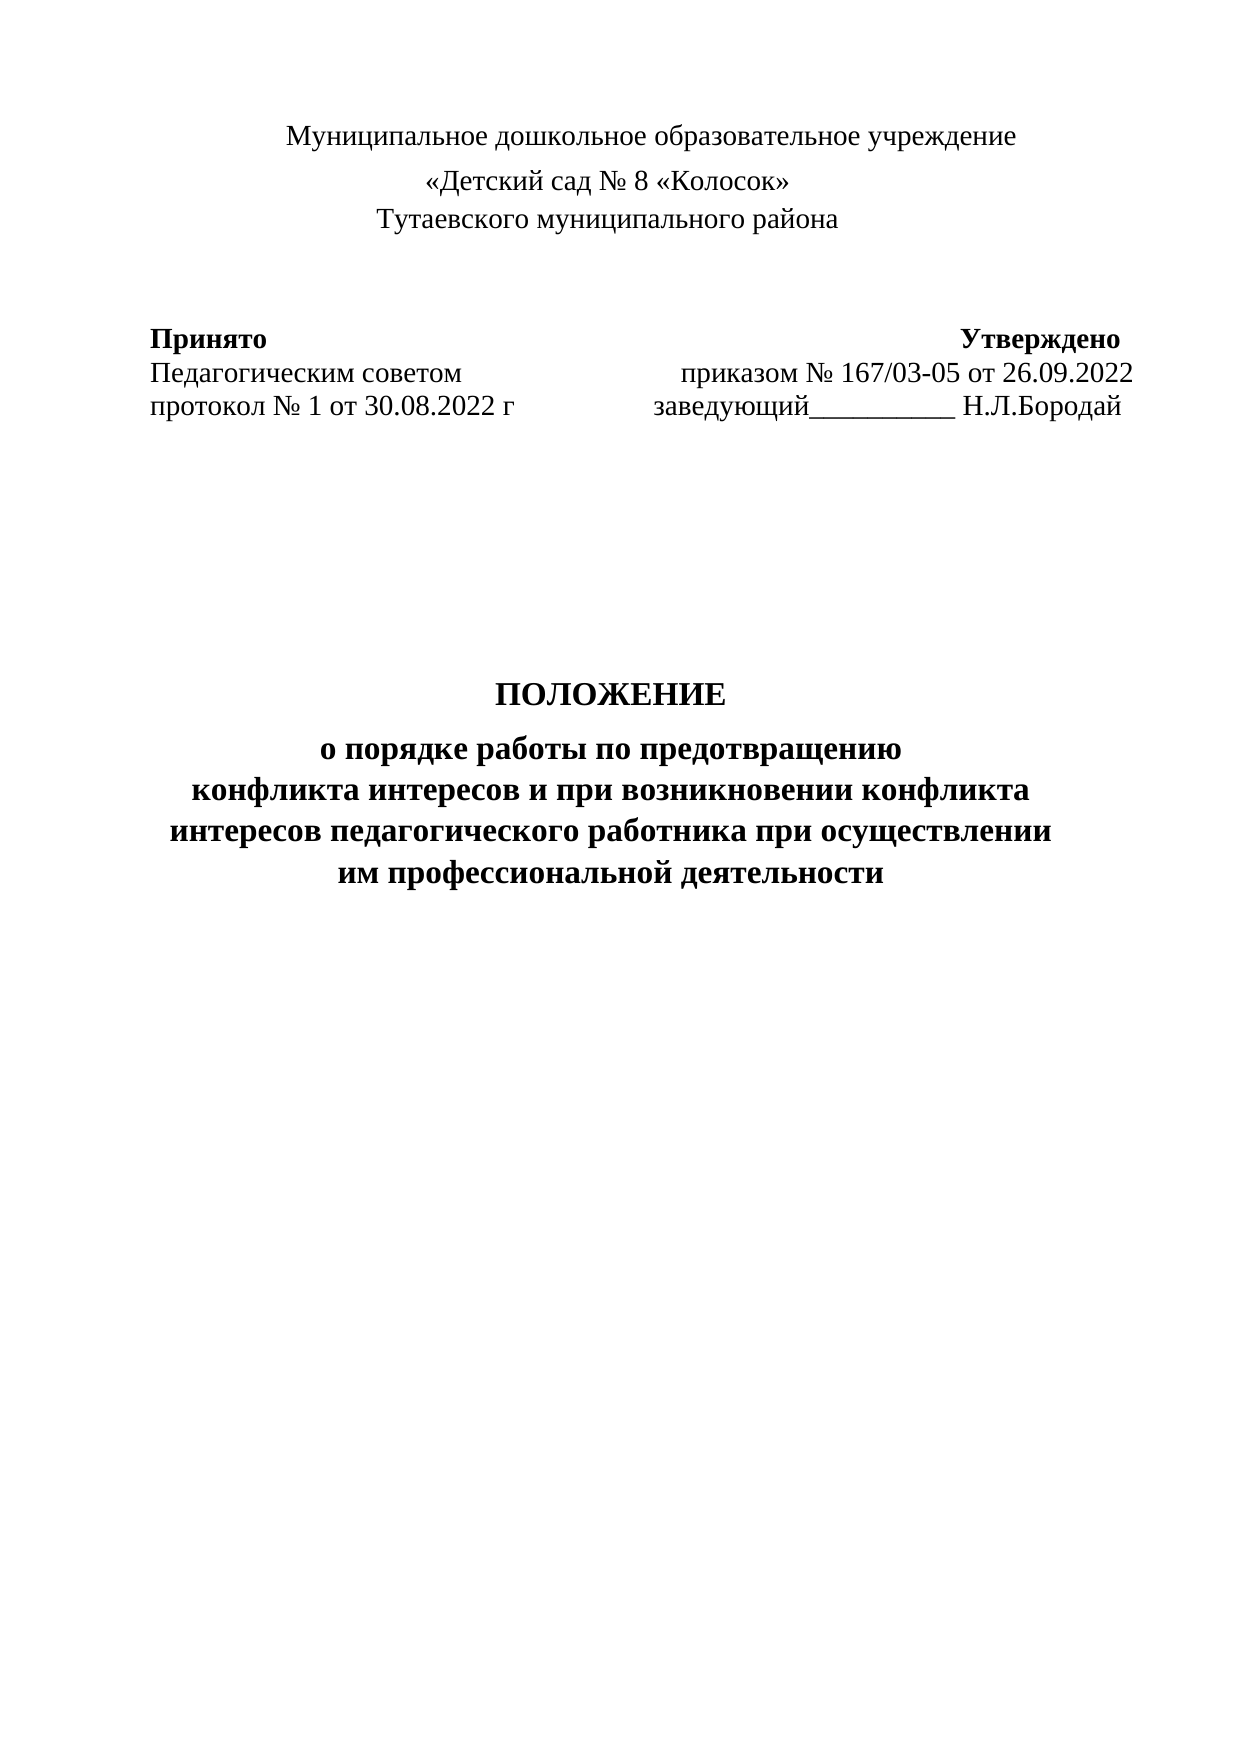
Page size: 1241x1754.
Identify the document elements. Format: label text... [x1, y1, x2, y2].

text Педагогическим советом приказом № 167/03-05 от 26.09.2022 [150, 355, 1152, 388]
text протокол № 1 от 30.08.2022 г заведующий__________ Н.Л.Бородай [150, 388, 1152, 422]
text ПОЛОЖЕНИЕ [150, 674, 1071, 713]
text Тутаевского муниципального района [150, 201, 1065, 234]
text о порядке работы по предотвращению [150, 728, 1071, 766]
text Принято Утверждено [150, 321, 1152, 355]
text конфликта интересов и при возникновении конфликта интересов педагогического работника при осуществлении им профессиональной деятельности [150, 769, 1071, 890]
text Муниципальное дошкольное образовательное учреждение [150, 118, 1152, 152]
text «Детский сад № 8 «Колосок» [150, 163, 1065, 196]
